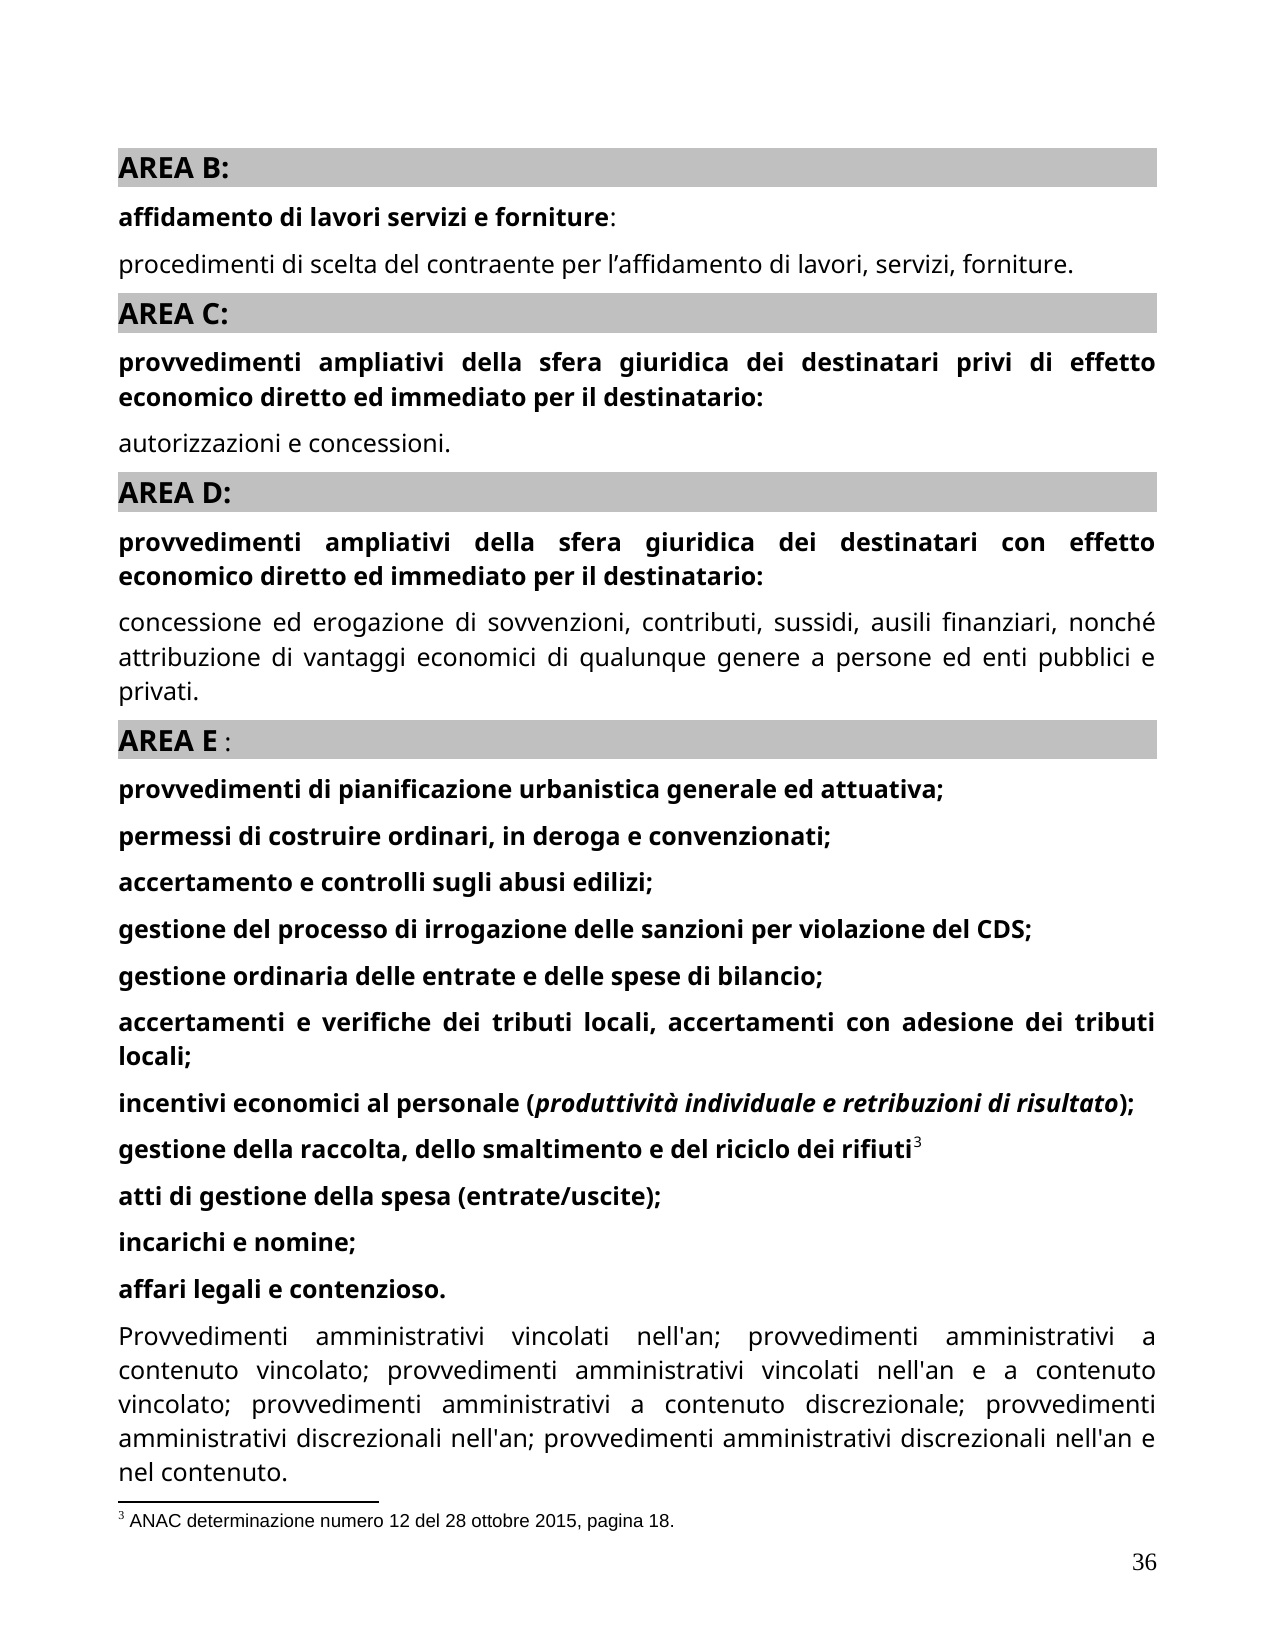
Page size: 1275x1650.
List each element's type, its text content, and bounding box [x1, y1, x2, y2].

text AREA D: [118, 472, 1157, 512]
text AREA C: [220, 293, 1157, 333]
text gestione del processo di irrogazione delle sanzioni per violazione del CDS; [118, 912, 1157, 946]
text affari legali e contenzioso. [118, 1272, 1157, 1306]
text affidamento di lavori servizi e forniture: [118, 200, 1157, 234]
text permessi di costruire ordinari, in deroga e convenzionati; [118, 818, 1157, 853]
text incentivi economici al personale (produttività individuale e retribuzioni di risultato); [118, 1085, 1157, 1119]
text provvedimenti ampliativi della sfera giuridica dei destinatari con effetto economico diretto ed immediato per il destinatario: [118, 524, 1157, 593]
text procedimenti di scelta del contraente per l’affidamento di lavori, servizi, forniture. [118, 246, 1157, 280]
text provvedimenti di pianificazione urbanistica generale ed attuativa; [118, 772, 1157, 806]
text provvedimenti ampliativi della sfera giuridica dei destinatari privi di effetto economico diretto ed immediato per il destinatario: [118, 345, 1157, 413]
text AREA B: [118, 148, 1157, 187]
text gestione della raccolta, dello smaltimento e del riciclo dei rifiuti [118, 1132, 1157, 1166]
text AREA E : [118, 720, 1157, 759]
text incarichi e nomine; [118, 1225, 1157, 1259]
text gestione ordinaria delle entrate e delle spese di bilancio; [118, 958, 1157, 992]
text autorizzazioni e concessioni. [118, 426, 1157, 460]
text atti di gestione della spesa (entrate/uscite); [118, 1178, 1157, 1213]
text accertamenti e verifiche dei tributi locali, accertamenti con adesione dei tributi locali; [118, 1005, 1157, 1073]
text accertamento e controlli sugli abusi edilizi; [118, 865, 1157, 899]
text Provvedimenti amministrativi vincolati nell'an; provvedimenti amministrativi a contenuto vincolato; provvedimenti amministrativi vincolati nell'an e a contenuto vincolato; provvedimenti amministrativi a contenuto discrezionale; provvedimenti amministrativi discrezionali nell'an; provvedimenti amministrativi discrezionali nell'an e nel contenuto. [118, 1318, 1157, 1488]
text concessione ed erogazione di sovvenzioni, contributi, sussidi, ausili finanziari, nonché attribuzione di vantaggi economici di qualunque genere a persone ed enti pubblici e privati. [118, 605, 1157, 707]
